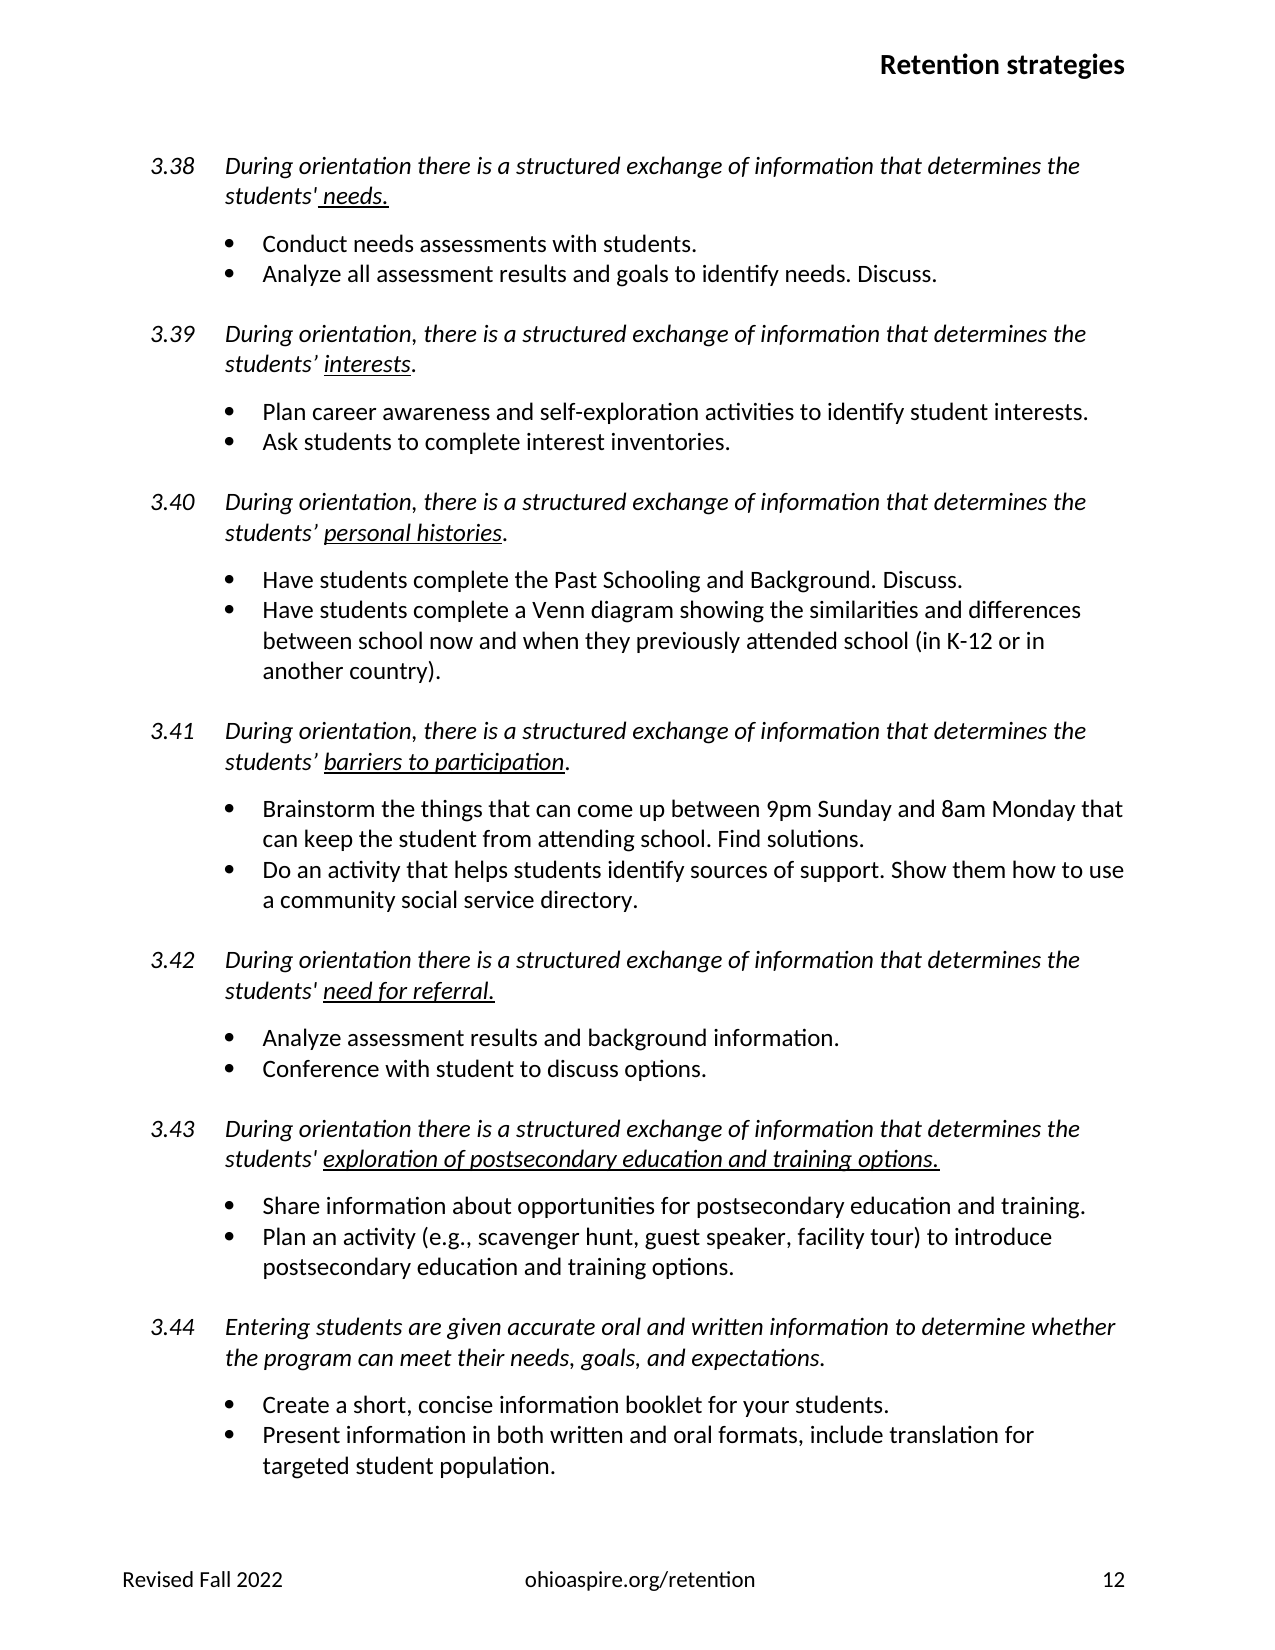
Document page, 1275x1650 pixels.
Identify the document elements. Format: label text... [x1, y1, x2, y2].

list Brainstorm the things that can come up between 9pm Sunday and 8am Monday that can keep the student from attending school. Find solutions. [225, 793, 1125, 854]
list Conference with student to discuss options. [225, 1053, 1125, 1083]
text 3.43 During orientation there is a structured exchange of information that determines the students' exploration of postsecondary education and training options. [150, 1113, 1125, 1174]
list Conduct needs assessments with students. [225, 228, 1125, 258]
list Ask students to complete interest inventories. [225, 426, 1125, 457]
list Plan career awareness and self-exploration activities to identify student interests. [225, 396, 1125, 426]
list Plan an activity (e.g., scavenger hunt, guest speaker, facility tour) to introduce postsecondary education and training options. [225, 1221, 1125, 1282]
list Analyze assessment results and background information. [225, 1022, 1125, 1053]
text 3.41 During orientation, there is a structured exchange of information that determines the students’ barriers to participation. [150, 715, 1125, 776]
text 3.39 During orientation, there is a structured exchange of information that determines the students’ interests. [150, 318, 1125, 379]
list Have students complete a Venn diagram showing the similarities and differences between school now and when they previously attended school (in K-12 or in another country). [225, 594, 1125, 686]
list Have students complete the Past Schooling and Background. Discuss. [225, 564, 1125, 594]
list Do an activity that helps students identify sources of support. Show them how to use a community social service directory. [225, 854, 1125, 915]
text 3.38 During orientation there is a structured exchange of information that determines the students' needs. [150, 150, 1125, 211]
list Analyze all assessment results and goals to identify needs. Discuss. [225, 258, 1125, 289]
text 3.44 Entering students are given accurate oral and written information to determine whether the program can meet their needs, goals, and expectations. [150, 1311, 1125, 1372]
list Create a short, concise information booklet for your students. [225, 1389, 1125, 1419]
list Present information in both written and oral formats, include translation for targeted student population. [225, 1419, 1125, 1481]
list Share information about opportunities for postsecondary education and training. [225, 1190, 1125, 1221]
text 3.42 During orientation there is a structured exchange of information that determines the students' need for referral. [150, 944, 1125, 1006]
text 3.40 During orientation, there is a structured exchange of information that determines the students’ personal histories. [150, 486, 1125, 547]
